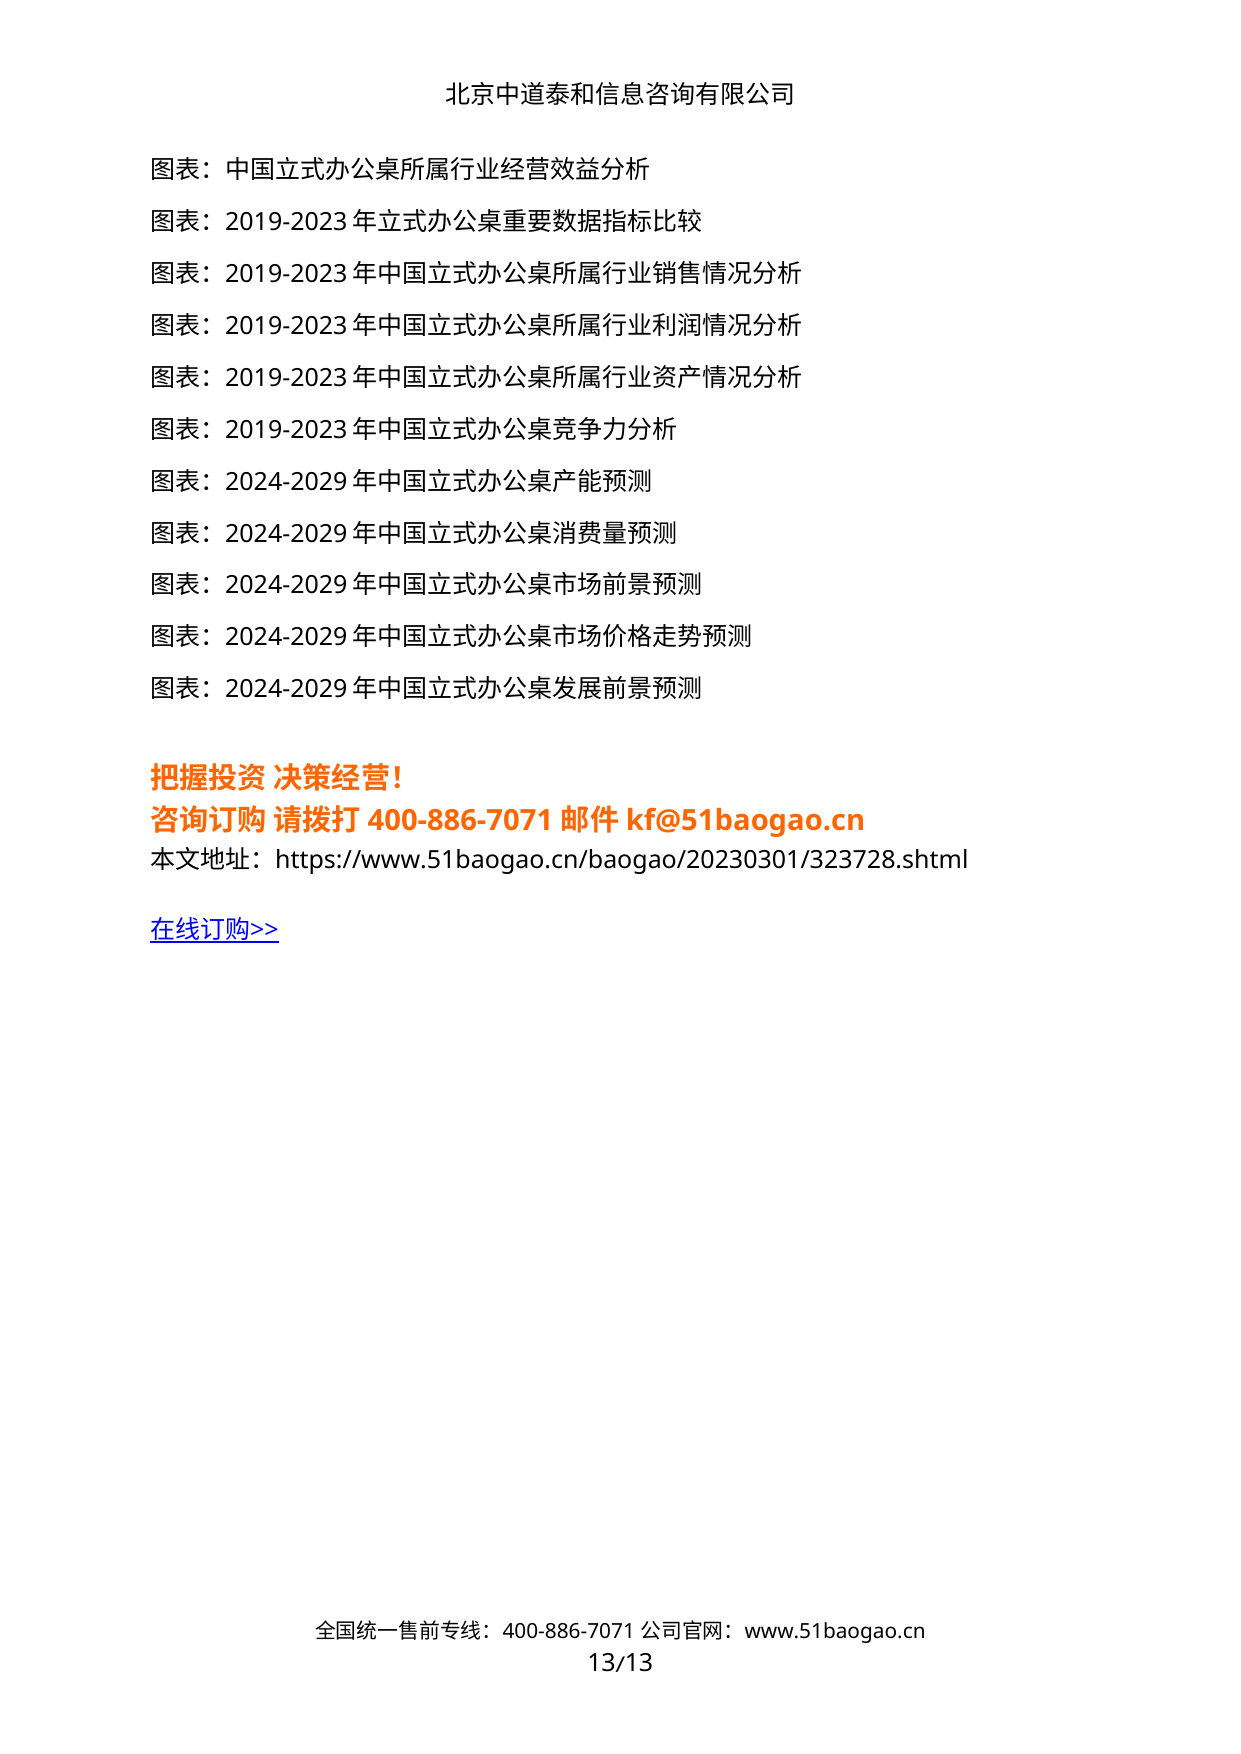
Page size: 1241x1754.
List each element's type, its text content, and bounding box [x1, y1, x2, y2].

text 图表：2019-2023年中国立式办公桌竞争力分析 [150, 409, 1090, 446]
text 图表：2019-2023年中国立式办公桌所属行业资产情况分析 [150, 357, 1090, 394]
text 图表：2019-2023年立式办公桌重要数据指标比较 [150, 202, 1090, 238]
text 把握投资 决策经营！咨询订购 请拨打 400-886-7071 邮件 kf@51baogao.cn本文地址：https://www.51baogao.cn/baogao/20230301/323728.shtml [150, 721, 1090, 876]
text 图表：2024-2029年中国立式办公桌消费量预测 [150, 513, 1090, 549]
text 图表：2024-2029年中国立式办公桌产能预测 [150, 461, 1090, 497]
text 图表：中国立式办公桌所属行业经营效益分析 [150, 150, 1090, 186]
text 图表：2024-2029年中国立式办公桌发展前景预测 [150, 669, 1090, 705]
text 在线订购>> [150, 876, 1090, 946]
text 图表：2024-2029年中国立式办公桌市场前景预测 [150, 565, 1090, 601]
text 图表：2019-2023年中国立式办公桌所属行业销售情况分析 [150, 254, 1090, 290]
text 图表：2024-2029年中国立式办公桌市场价格走势预测 [150, 617, 1090, 653]
text 图表：2019-2023年中国立式办公桌所属行业利润情况分析 [150, 306, 1090, 342]
